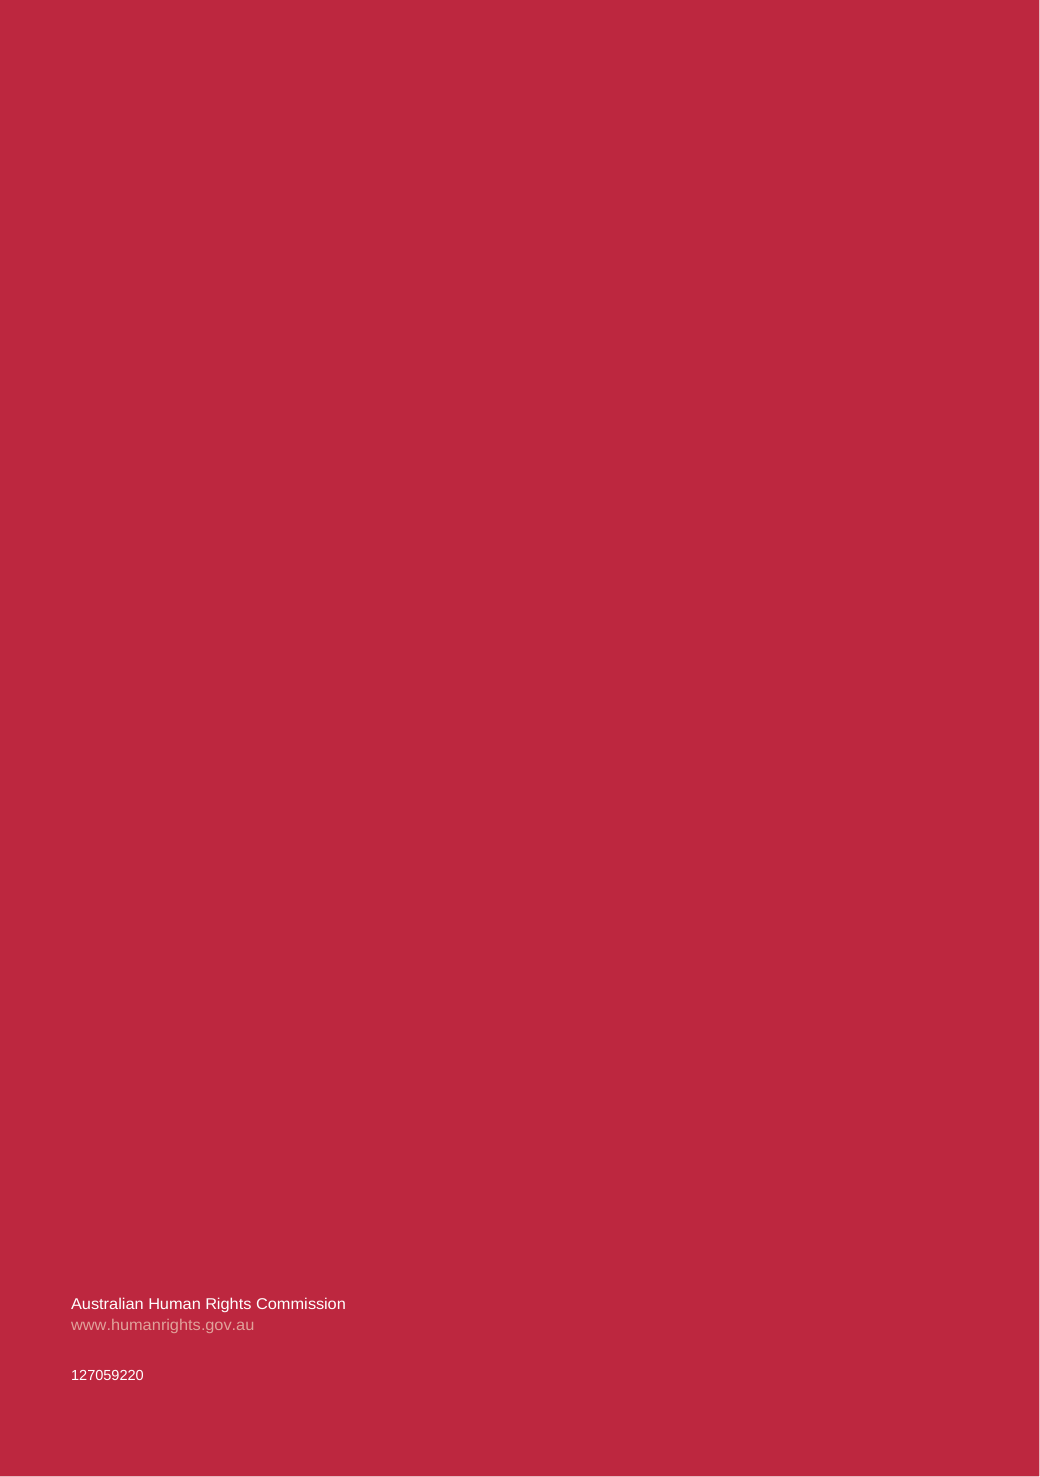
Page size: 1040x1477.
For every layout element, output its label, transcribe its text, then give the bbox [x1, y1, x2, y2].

text Australian Human Rights Commission www.humanrights.gov.au [71, 1294, 445, 1334]
text 127059220 [71, 1367, 896, 1384]
